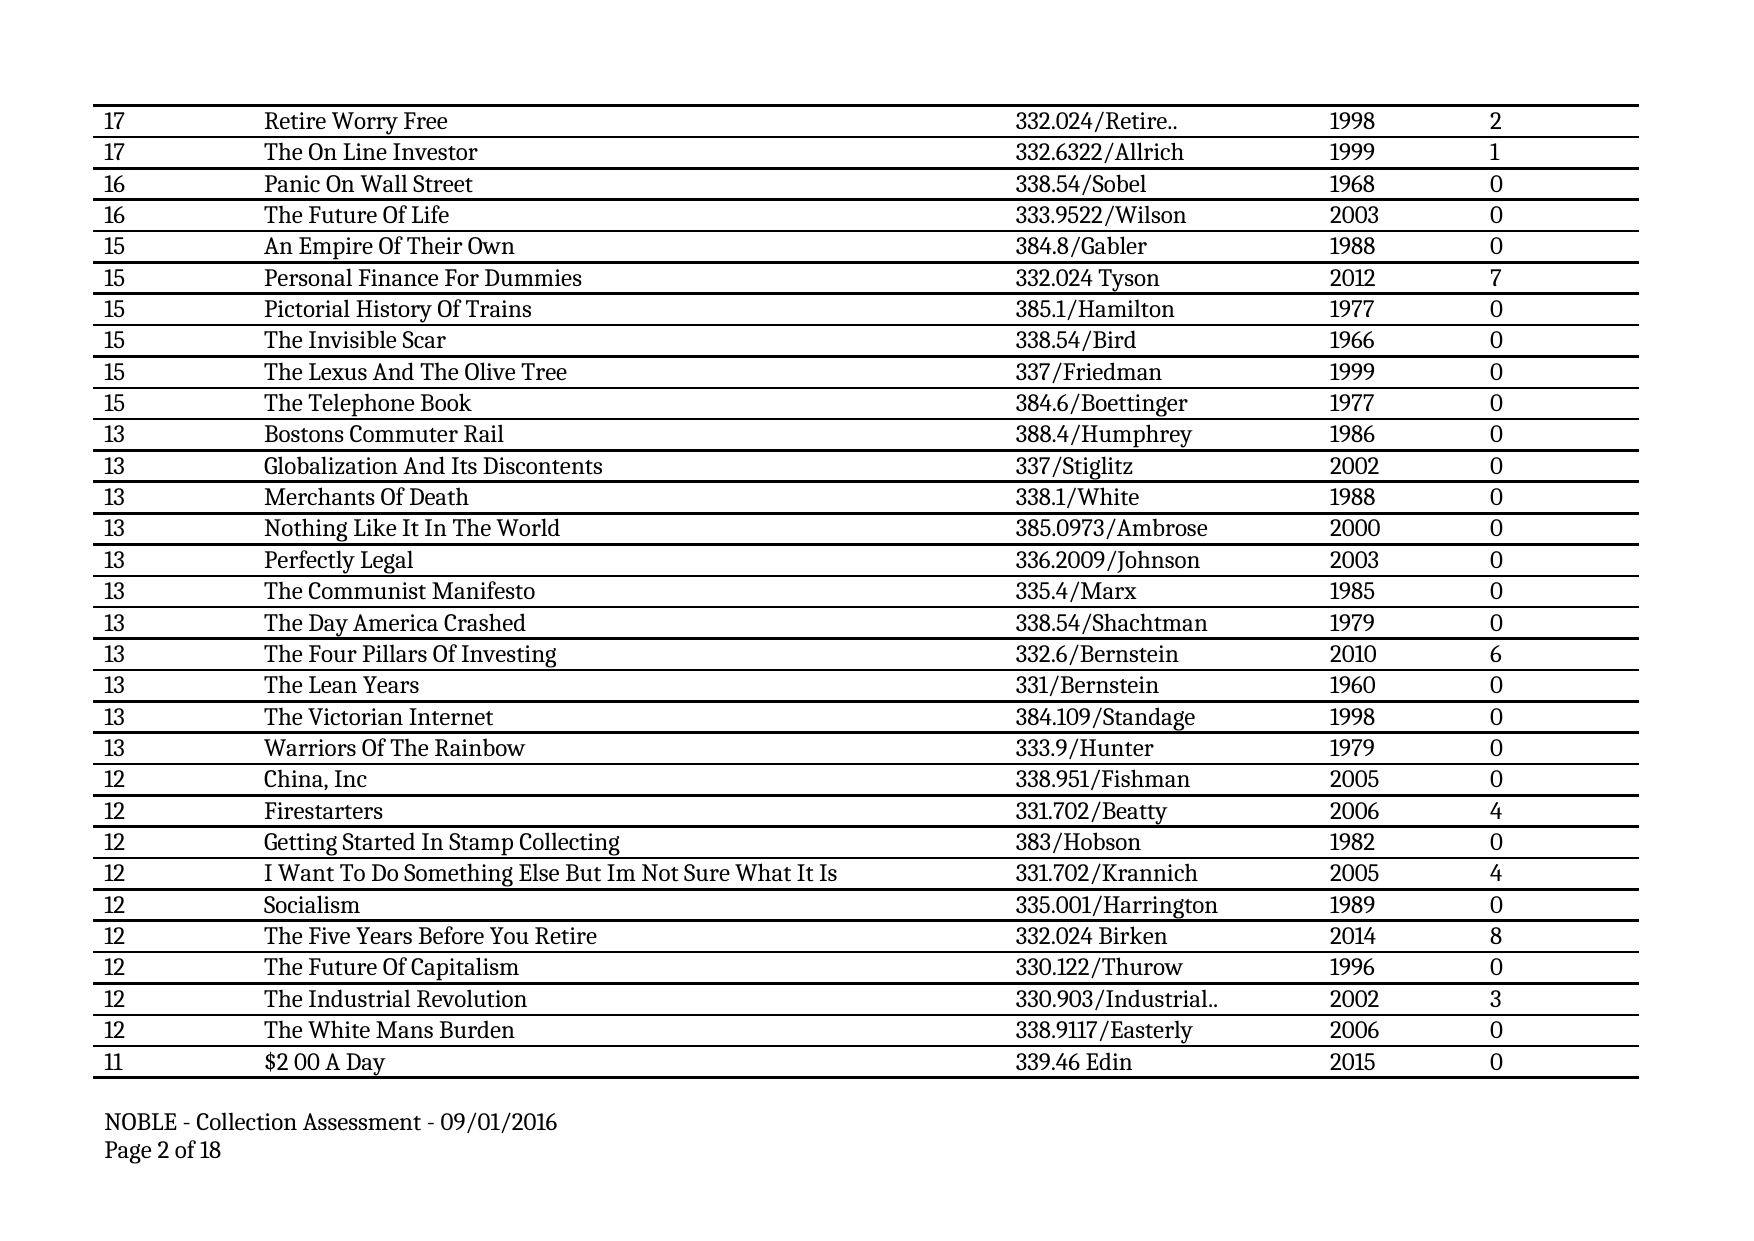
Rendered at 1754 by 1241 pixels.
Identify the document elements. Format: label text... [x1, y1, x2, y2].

table_cell The On Line Investor [253, 138, 999, 167]
table_cell 15 [93, 326, 253, 355]
table_cell Pictorial History Of Trains [253, 295, 999, 324]
table_cell 8 [1479, 922, 1638, 951]
table_cell 331/Bernstein [999, 671, 1319, 700]
table_cell 2 [1479, 107, 1638, 136]
table_cell 0 [1479, 703, 1638, 731]
table_cell 338.9117/Easterly [999, 1016, 1319, 1045]
table_cell 1977 [1319, 389, 1478, 418]
table_cell 337/Stiglitz [999, 452, 1319, 480]
table_cell 385.1/Hamilton [999, 295, 1319, 324]
table_cell I Want To Do Something Else But Im Not Sure What It Is [253, 859, 999, 888]
table_cell 1989 [1319, 891, 1478, 919]
table_cell 2012 [1319, 264, 1478, 292]
table_cell 11 [93, 1047, 253, 1076]
table_cell The Telephone Book [253, 389, 999, 418]
table_cell 1998 [1319, 107, 1478, 136]
table_cell 2002 [1319, 452, 1478, 480]
table_cell 330.122/Thurow [999, 953, 1319, 982]
table_cell 0 [1479, 1016, 1638, 1045]
table_cell 0 [1479, 326, 1638, 355]
table_cell 1 [1479, 138, 1638, 167]
table_cell 332.024 Birken [999, 922, 1319, 951]
table_cell 0 [1479, 483, 1638, 512]
table_cell Warriors Of The Rainbow [253, 734, 999, 763]
table_cell 13 [93, 608, 253, 637]
table_cell The Communist Manifesto [253, 577, 999, 606]
table_cell The Industrial Revolution [253, 985, 999, 1013]
table_cell 1988 [1319, 232, 1478, 261]
table_cell 0 [1479, 546, 1638, 574]
table_cell 2003 [1319, 201, 1478, 229]
table_cell 0 [1479, 828, 1638, 857]
table_cell Retire Worry Free [253, 107, 999, 136]
table_cell 13 [93, 703, 253, 731]
table_cell 12 [93, 953, 253, 982]
table_cell 13 [93, 577, 253, 606]
table_cell 338.951/Fishman [999, 765, 1319, 794]
table_cell Getting Started In Stamp Collecting [253, 828, 999, 857]
table_cell 0 [1479, 765, 1638, 794]
table_cell 1982 [1319, 828, 1478, 857]
table_cell 2002 [1319, 985, 1478, 1013]
table_cell The Lexus And The Olive Tree [253, 358, 999, 386]
table_cell 0 [1479, 1047, 1638, 1076]
table_cell 2006 [1319, 1016, 1478, 1045]
table_cell Globalization And Its Discontents [253, 452, 999, 480]
table_cell 336.2009/Johnson [999, 546, 1319, 574]
table_cell 0 [1479, 515, 1638, 543]
table_cell 0 [1479, 295, 1638, 324]
table_cell 1999 [1319, 358, 1478, 386]
table_cell 17 [93, 107, 253, 136]
table_cell 12 [93, 828, 253, 857]
table_cell 1999 [1319, 138, 1478, 167]
table_cell The White Mans Burden [253, 1016, 999, 1045]
table_cell 3 [1479, 985, 1638, 1013]
table_cell 331.702/Beatty [999, 797, 1319, 825]
table_cell 339.46 Edin [999, 1047, 1319, 1076]
table_cell China, Inc [253, 765, 999, 794]
table_cell The Four Pillars Of Investing [253, 640, 999, 668]
table_cell 13 [93, 546, 253, 574]
table_cell 0 [1479, 734, 1638, 763]
table_cell 2006 [1319, 797, 1478, 825]
table_cell 332.024 Tyson [999, 264, 1319, 292]
table_cell 12 [93, 985, 253, 1013]
table_cell 335.001/Harrington [999, 891, 1319, 919]
table_cell 0 [1479, 671, 1638, 700]
table_cell 2005 [1319, 765, 1478, 794]
table_cell The Day America Crashed [253, 608, 999, 637]
table_cell 15 [93, 358, 253, 386]
table_cell 333.9/Hunter [999, 734, 1319, 763]
table_cell 15 [93, 232, 253, 261]
table_cell 12 [93, 1016, 253, 1045]
table_cell 384.109/Standage [999, 703, 1319, 731]
table_cell 388.4/Humphrey [999, 420, 1319, 449]
table_cell 13 [93, 452, 253, 480]
table_cell 385.0973/Ambrose [999, 515, 1319, 543]
table_cell 4 [1479, 859, 1638, 888]
table_cell 338.54/Shachtman [999, 608, 1319, 637]
table_cell 13 [93, 515, 253, 543]
table_cell Firestarters [253, 797, 999, 825]
table_cell Panic On Wall Street [253, 170, 999, 198]
table_cell 331.702/Krannich [999, 859, 1319, 888]
table_cell 332.6322/Allrich [999, 138, 1319, 167]
table_cell 7 [1479, 264, 1638, 292]
table_cell 2005 [1319, 859, 1478, 888]
table_cell 16 [93, 170, 253, 198]
table_cell 0 [1479, 452, 1638, 480]
table_cell Socialism [253, 891, 999, 919]
table_cell Nothing Like It In The World [253, 515, 999, 543]
table_cell Personal Finance For Dummies [253, 264, 999, 292]
table_cell $2 00 A Day [253, 1047, 999, 1076]
table_cell 0 [1479, 953, 1638, 982]
table_cell The Victorian Internet [253, 703, 999, 731]
table_cell 333.9522/Wilson [999, 201, 1319, 229]
table_cell Merchants Of Death [253, 483, 999, 512]
table_cell 4 [1479, 797, 1638, 825]
table_cell 13 [93, 734, 253, 763]
table_cell 0 [1479, 232, 1638, 261]
table_cell 0 [1479, 608, 1638, 637]
table_cell 2000 [1319, 515, 1478, 543]
table_cell 13 [93, 671, 253, 700]
table_cell The Lean Years [253, 671, 999, 700]
table_cell 338.1/White [999, 483, 1319, 512]
table_cell 384.6/Boettinger [999, 389, 1319, 418]
table_cell 1968 [1319, 170, 1478, 198]
table_cell 2015 [1319, 1047, 1478, 1076]
table_cell 383/Hobson [999, 828, 1319, 857]
table_cell 1985 [1319, 577, 1478, 606]
table_cell 1979 [1319, 734, 1478, 763]
table_cell 12 [93, 765, 253, 794]
table_cell 1998 [1319, 703, 1478, 731]
table_cell 13 [93, 420, 253, 449]
table_cell 1966 [1319, 326, 1478, 355]
table_cell 15 [93, 389, 253, 418]
table_cell 12 [93, 797, 253, 825]
table_cell 338.54/Bird [999, 326, 1319, 355]
table_cell 12 [93, 859, 253, 888]
table_cell 338.54/Sobel [999, 170, 1319, 198]
table_cell An Empire Of Their Own [253, 232, 999, 261]
table_cell 1977 [1319, 295, 1478, 324]
table_cell 13 [93, 483, 253, 512]
table_cell 330.903/Industrial.. [999, 985, 1319, 1013]
table_cell 335.4/Marx [999, 577, 1319, 606]
table_cell 384.8/Gabler [999, 232, 1319, 261]
table_cell 16 [93, 201, 253, 229]
table_cell The Future Of Life [253, 201, 999, 229]
table_cell 15 [93, 295, 253, 324]
table_cell 1988 [1319, 483, 1478, 512]
table_cell 1979 [1319, 608, 1478, 637]
table_cell 332.024/Retire.. [999, 107, 1319, 136]
table_cell Perfectly Legal [253, 546, 999, 574]
table_cell 332.6/Bernstein [999, 640, 1319, 668]
table_cell 0 [1479, 577, 1638, 606]
table_cell 0 [1479, 891, 1638, 919]
table_cell Bostons Commuter Rail [253, 420, 999, 449]
table_cell 337/Friedman [999, 358, 1319, 386]
table_cell 0 [1479, 420, 1638, 449]
table_cell The Five Years Before You Retire [253, 922, 999, 951]
table_cell 2014 [1319, 922, 1478, 951]
table_cell 0 [1479, 170, 1638, 198]
table_cell The Future Of Capitalism [253, 953, 999, 982]
table_cell 15 [93, 264, 253, 292]
table_cell 2010 [1319, 640, 1478, 668]
table_cell 0 [1479, 358, 1638, 386]
table_cell The Invisible Scar [253, 326, 999, 355]
table_cell 12 [93, 922, 253, 951]
table_cell 0 [1479, 389, 1638, 418]
table_cell 2003 [1319, 546, 1478, 574]
table_cell 1996 [1319, 953, 1478, 982]
table_cell 6 [1479, 640, 1638, 668]
table_cell 0 [1479, 201, 1638, 229]
table_cell 1960 [1319, 671, 1478, 700]
table_cell 1986 [1319, 420, 1478, 449]
table_cell 12 [93, 891, 253, 919]
table_cell 17 [93, 138, 253, 167]
table_cell 13 [93, 640, 253, 668]
